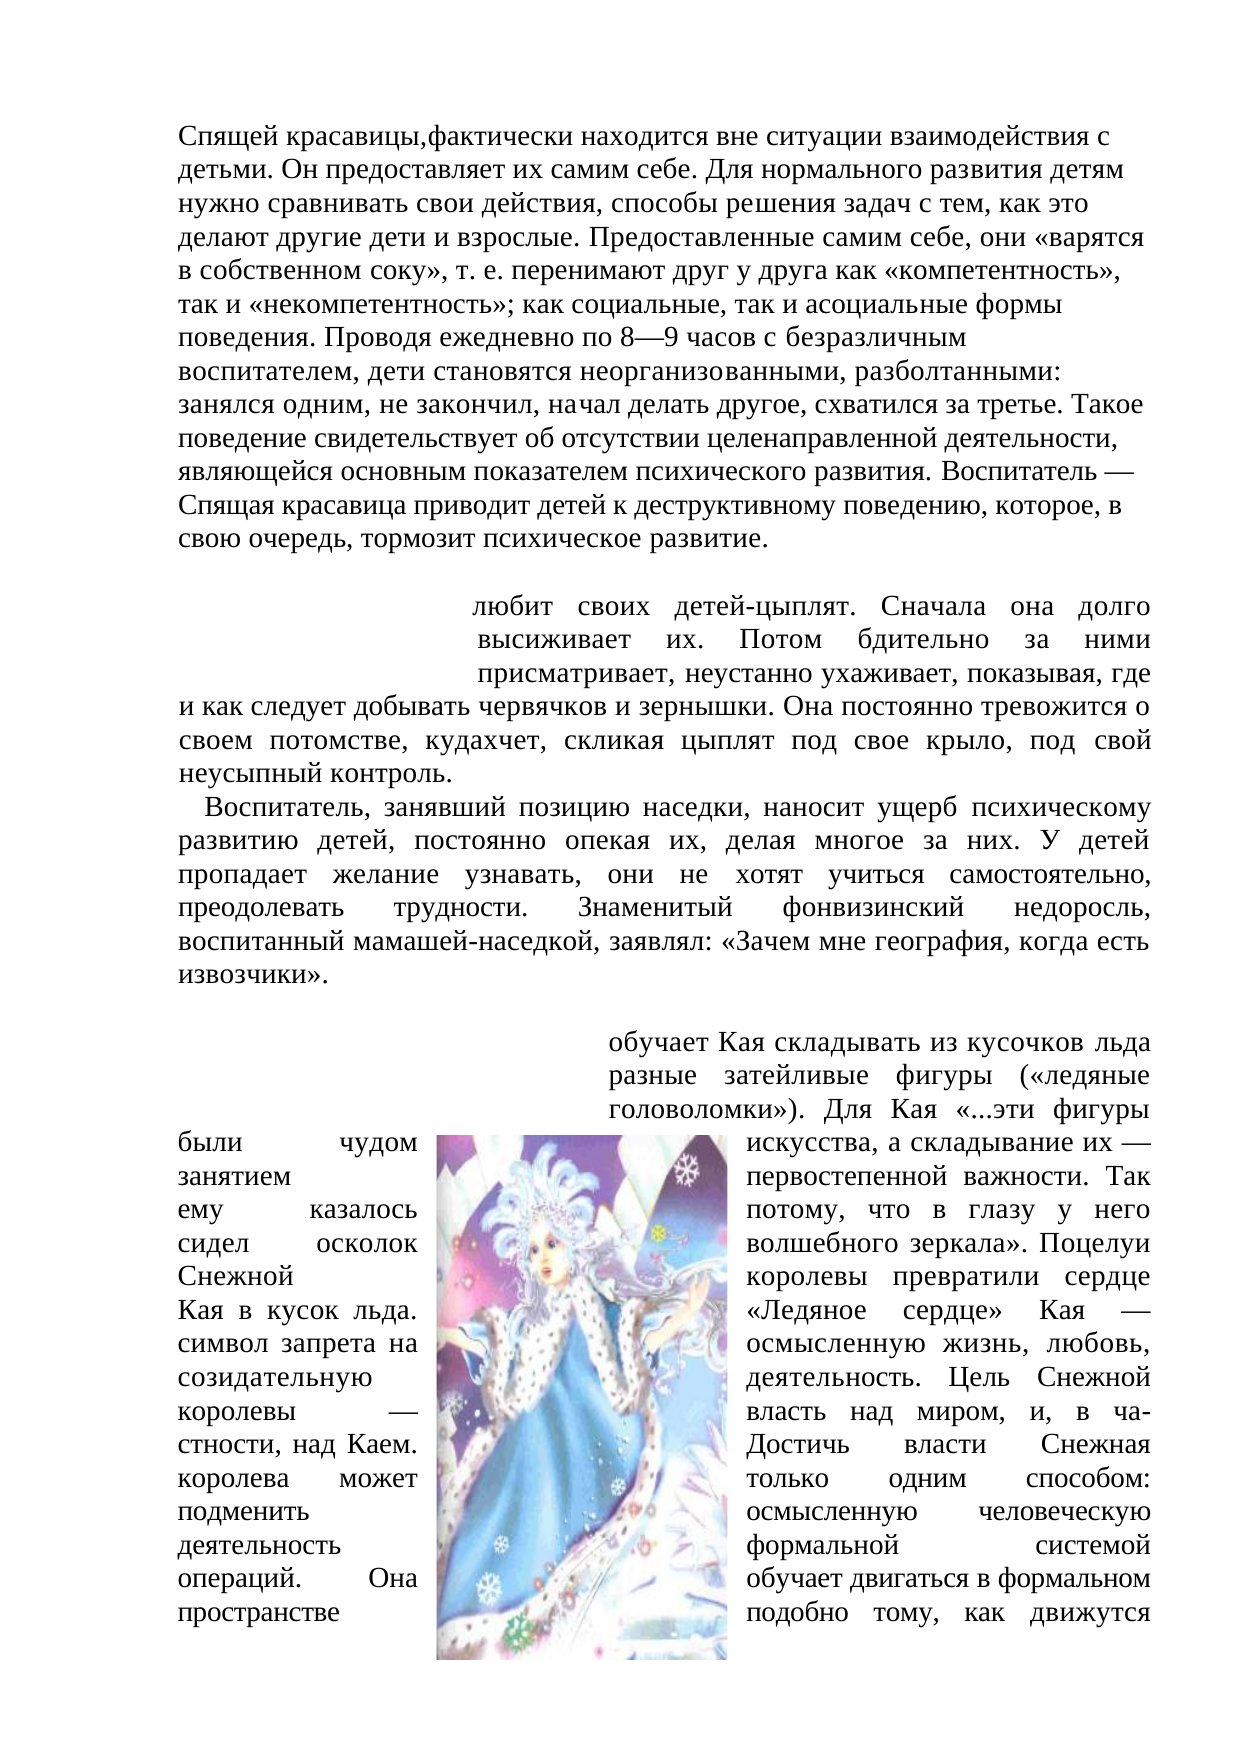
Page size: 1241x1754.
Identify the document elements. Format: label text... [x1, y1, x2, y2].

picture [436, 1135, 727, 1657]
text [177, 1024, 1151, 1627]
text любит своих детей-цыплят. Сначала она долго высиживает их. Потом бдительно за ними присматривает, неустанно ухаживает, показывая, где и как следует добывать червячков и зернышки. Она постоянно тревожится о своем потомстве, кудахчет, скликая цыплят под свое крыло, под свой неусыпный контроль. [179, 588, 1152, 789]
text Воспитатель, занявший позицию наседки, наносит ущерб психическому развитию детей, постоянно опекая их, делая многое за них. У детей пропадает желание узнавать, они не хотят учиться самостоятельно, преодолевать трудности. Знаменитый фонвизинский недоросль, воспитанный мамашей-наседкой, заявлял: «Зачем мне география, когда есть извозчики». [178, 789, 1152, 990]
